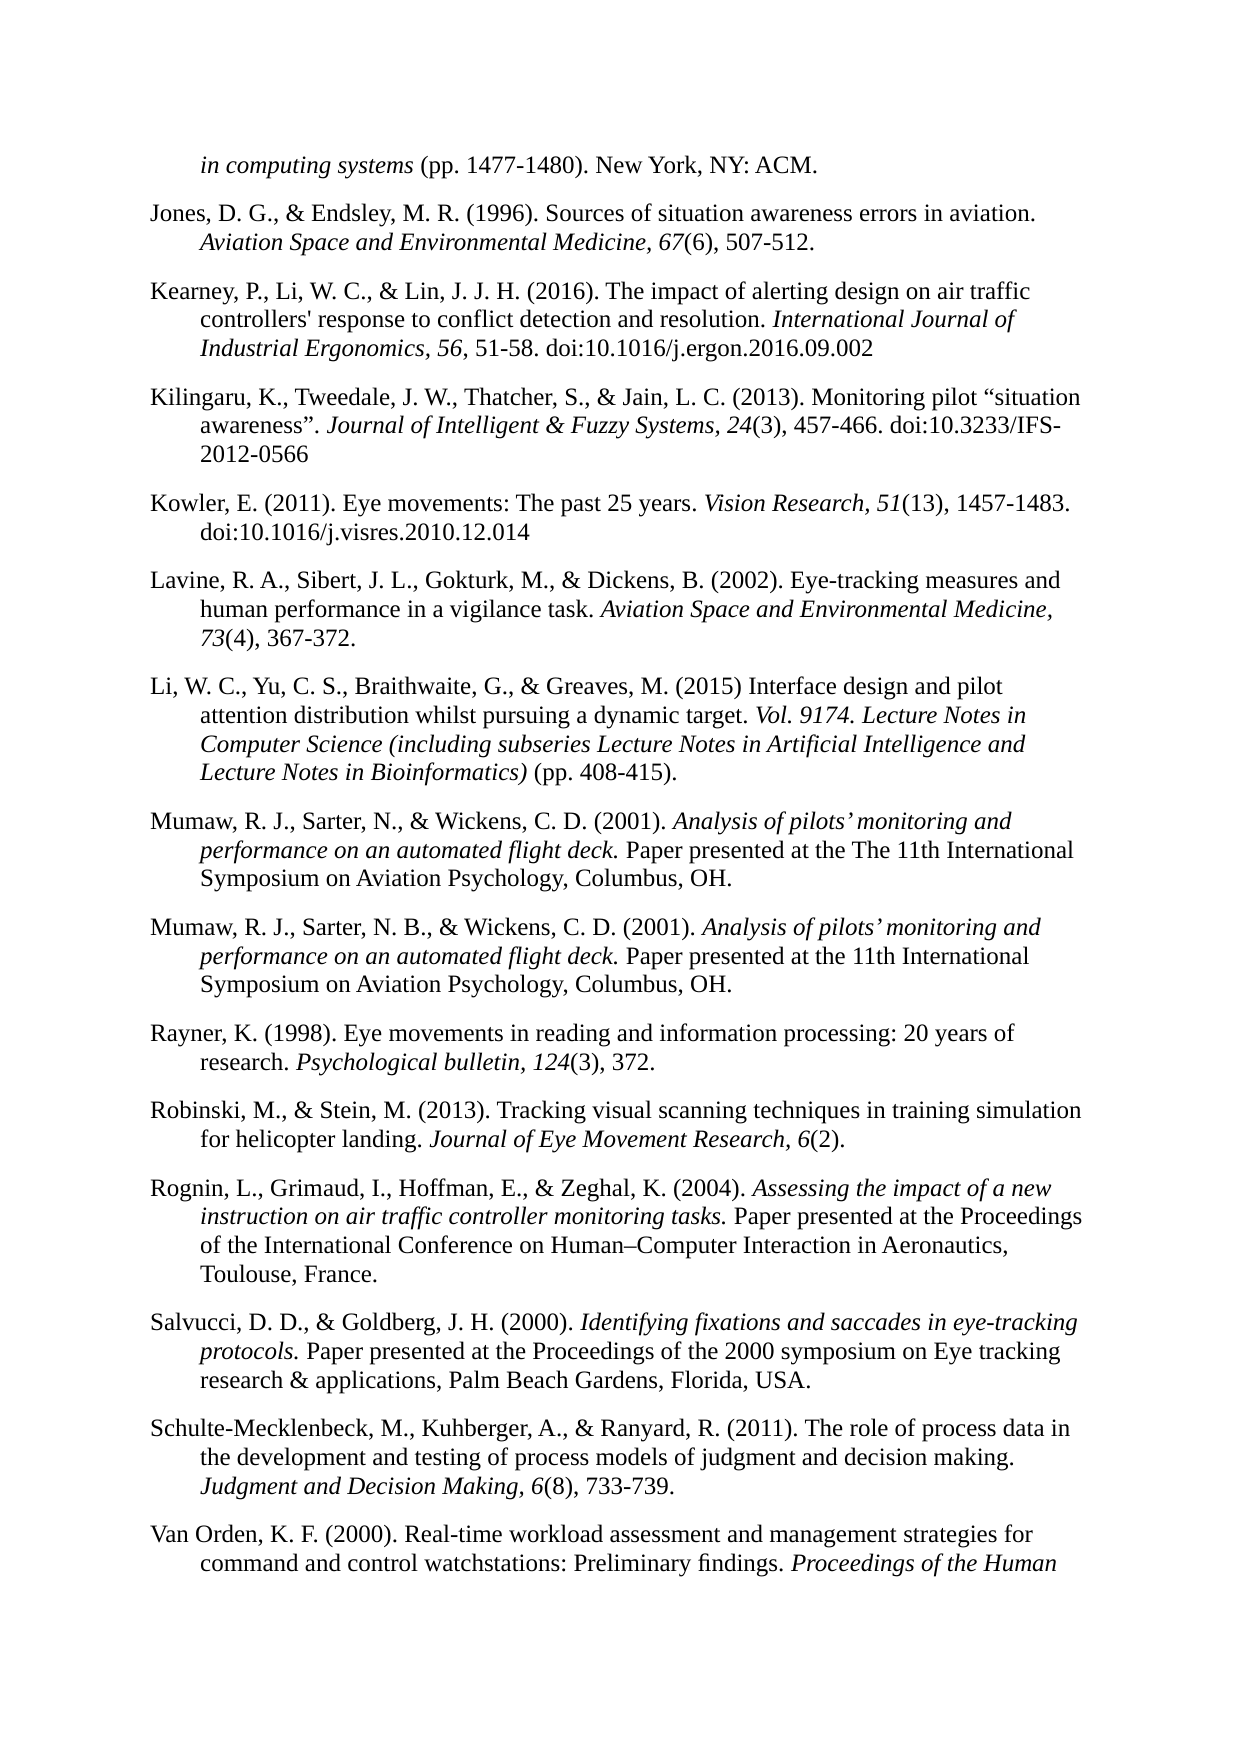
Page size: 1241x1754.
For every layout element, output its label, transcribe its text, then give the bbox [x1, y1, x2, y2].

text Kilingaru, K., Tweedale, J. W., Thatcher, S., & Jain, L. C. (2013). Monitoring pilot “situation awareness”. Journal of Intelligent & Fuzzy Systems, 24(3), 457-466. doi:10.3233/IFS-2012-0566 [150, 382, 1090, 468]
text Kowler, E. (2011). Eye movements: The past 25 years. Vision Research, 51(13), 1457-1483. doi:10.1016/j.visres.2010.12.014 [150, 488, 1090, 545]
text Mumaw, R. J., Sarter, N., & Wickens, C. D. (2001). Analysis of pilots’ monitoring and performance on an automated flight deck. Paper presented at the The 11th International Symposium on Aviation Psychology, Columbus, OH. [150, 806, 1090, 892]
text Schulte-Mecklenbeck, M., Kuhberger, A., & Ranyard, R. (2011). The role of process data in the development and testing of process models of judgment and decision making. Judgment and Decision Making, 6(8), 733-739. [150, 1413, 1090, 1500]
text Salvucci, D. D., & Goldberg, J. H. (2000). Identifying fixations and saccades in eye-tracking protocols. Paper presented at the Proceedings of the 2000 symposium on Eye tracking research & applications, Palm Beach Gardens, Florida, USA. [150, 1307, 1090, 1394]
text Rayner, K. (1998). Eye movements in reading and information processing: 20 years of research. Psychological bulletin, 124(3), 372. [150, 1018, 1090, 1076]
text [150, 150, 1090, 179]
text Li, W. C., Yu, C. S., Braithwaite, G., & Greaves, M. (2015) Interface design and pilot attention distribution whilst pursuing a dynamic target. Vol. 9174. Lecture Notes in Computer Science (including subseries Lecture Notes in Artificial Intelligence and Lecture Notes in Bioinformatics) (pp. 408-415). [150, 671, 1090, 786]
text Jones, D. G., & Endsley, M. R. (1996). Sources of situation awareness errors in aviation. Aviation Space and Environmental Medicine, 67(6), 507-512. [150, 198, 1090, 256]
text Kearney, P., Li, W. C., & Lin, J. J. H. (2016). The impact of alerting design on air traffic controllers' response to conflict detection and resolution. International Journal of Industrial Ergonomics, 56, 51-58. doi:10.1016/j.ergon.2016.09.002 [150, 276, 1090, 362]
text Rognin, L., Grimaud, I., Hoffman, E., & Zeghal, K. (2004). Assessing the impact of a new instruction on air traffic controller monitoring tasks. Paper presented at the Proceedings of the International Conference on Human–Computer Interaction in Aeronautics, Toulouse, France. [150, 1173, 1090, 1288]
text Mumaw, R. J., Sarter, N. B., & Wickens, C. D. (2001). Analysis of pilots’ monitoring and performance on an automated flight deck. Paper presented at the 11th International Symposium on Aviation Psychology, Columbus, OH. [150, 912, 1090, 998]
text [150, 1519, 1090, 1577]
text Lavine, R. A., Sibert, J. L., Gokturk, M., & Dickens, B. (2002). Eye-tracking measures and human performance in a vigilance task. Aviation Space and Environmental Medicine, 73(4), 367-372. [150, 565, 1090, 651]
text Robinski, M., & Stein, M. (2013). Tracking visual scanning techniques in training simulation for helicopter landing. Journal of Eye Movement Research, 6(2). [150, 1095, 1090, 1153]
